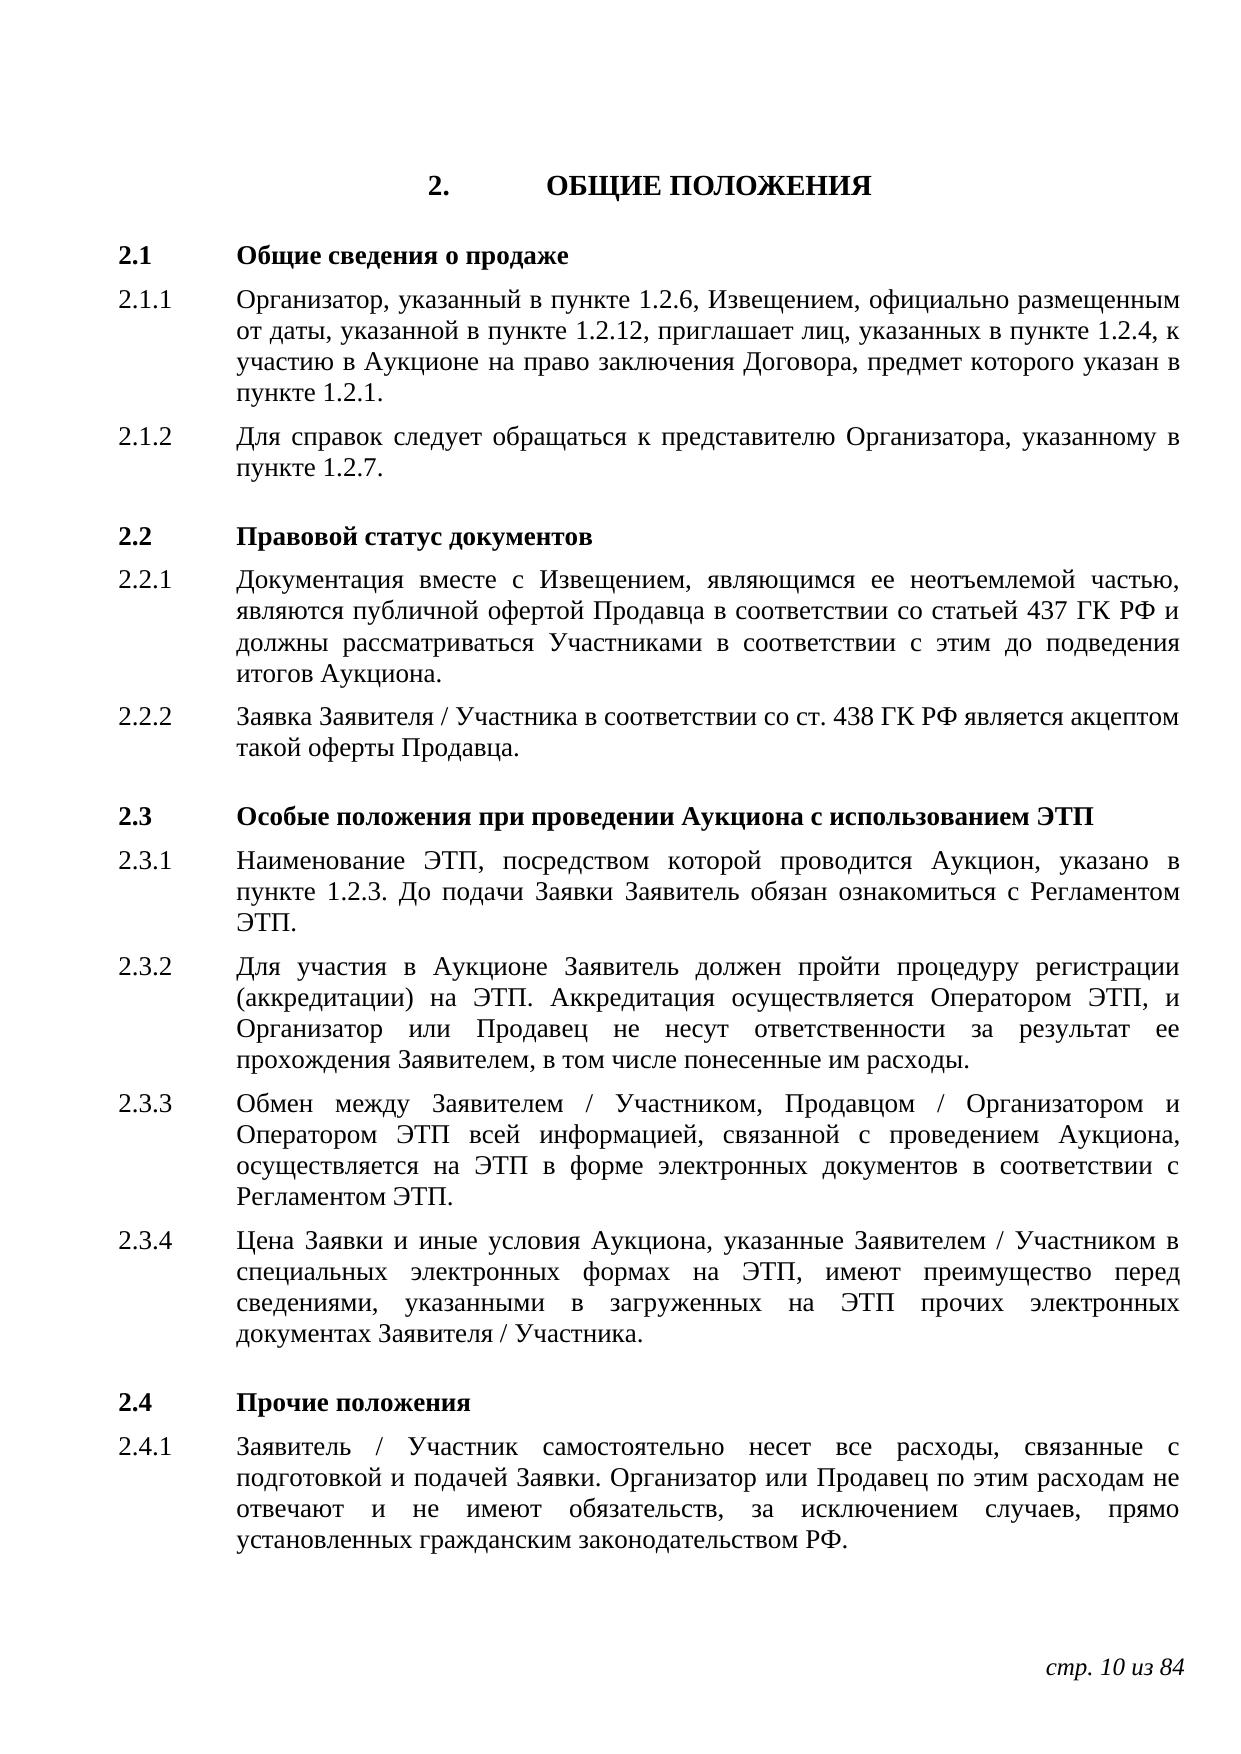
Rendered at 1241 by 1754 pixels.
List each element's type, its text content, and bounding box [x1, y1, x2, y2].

text Наименование ЭТП, посредством которой проводится Аукцион, указано в пункте 1.2.3. До подачи Заявки Заявитель обязан ознакомиться с Регламентом ЭТП. [118, 844, 1181, 937]
subtitle Общие сведения о продаже [118, 239, 1181, 270]
text Организатор, указанный в пункте 1.2.6, Извещением, официально размещенным от даты, указанной в пункте 1.2.12, приглашает лиц, указанных в пункте 1.2.4, к участию в Аукционе на право заключения Договора, предмет которого указан в пункте 1.2.1. [118, 283, 1181, 407]
subtitle Правовой статус документов [118, 520, 1181, 551]
list Заявка Заявителя / Участника в соответствии со ст. 438 ГК РФ является акцептом такой оферты Продавца. [118, 700, 1181, 763]
text Заявитель / Участник самостоятельно несет все расходы, связанные с подготовкой и подачей Заявки. Организатор или Продавец по этим расходам не отвечают и не имеют обязательств, за исключением случаев, прямо установленных гражданским законодательством РФ. [118, 1430, 1181, 1554]
text Для справок следует обращаться к представителю Организатора, указанному в пункте 1.2.7. [118, 420, 1181, 482]
subtitle Особые положения при проведении Аукциона с использованием ЭТП [118, 800, 1181, 831]
text Цена Заявки и иные условия Аукциона, указанные Заявителем / Участником в специальных электронных формах на ЭТП, имеют преимущество перед сведениями, указанными в загруженных на ЭТП прочих электронных документах Заявителя / Участника. [118, 1224, 1181, 1348]
subtitle ОБЩИЕ ПОЛОЖЕНИЯ [118, 168, 1181, 202]
subtitle Прочие положения [118, 1386, 1181, 1417]
list Документация вместе с Извещением, являющимся ее неотъемлемой частью, являются публичной офертой Продавца в соответствии со статьей 437 ГК РФ и должны рассматриваться Участниками в соответствии с этим до подведения итогов Аукциона. [118, 563, 1181, 688]
text Обмен между Заявителем / Участником, Продавцом / Организатором и Оператором ЭТП всей информацией, связанной с проведением Аукциона, осуществляется на ЭТП в форме электронных документов в соответствии с Регламентом ЭТП. [118, 1087, 1181, 1211]
text Для участия в Аукционе Заявитель должен пройти процедуру регистрации (аккредитации) на ЭТП. Аккредитация осуществляется Оператором ЭТП, и Организатор или Продавец не несут ответственности за результат ее прохождения Заявителем, в том числе понесенные им расходы. [118, 950, 1181, 1074]
